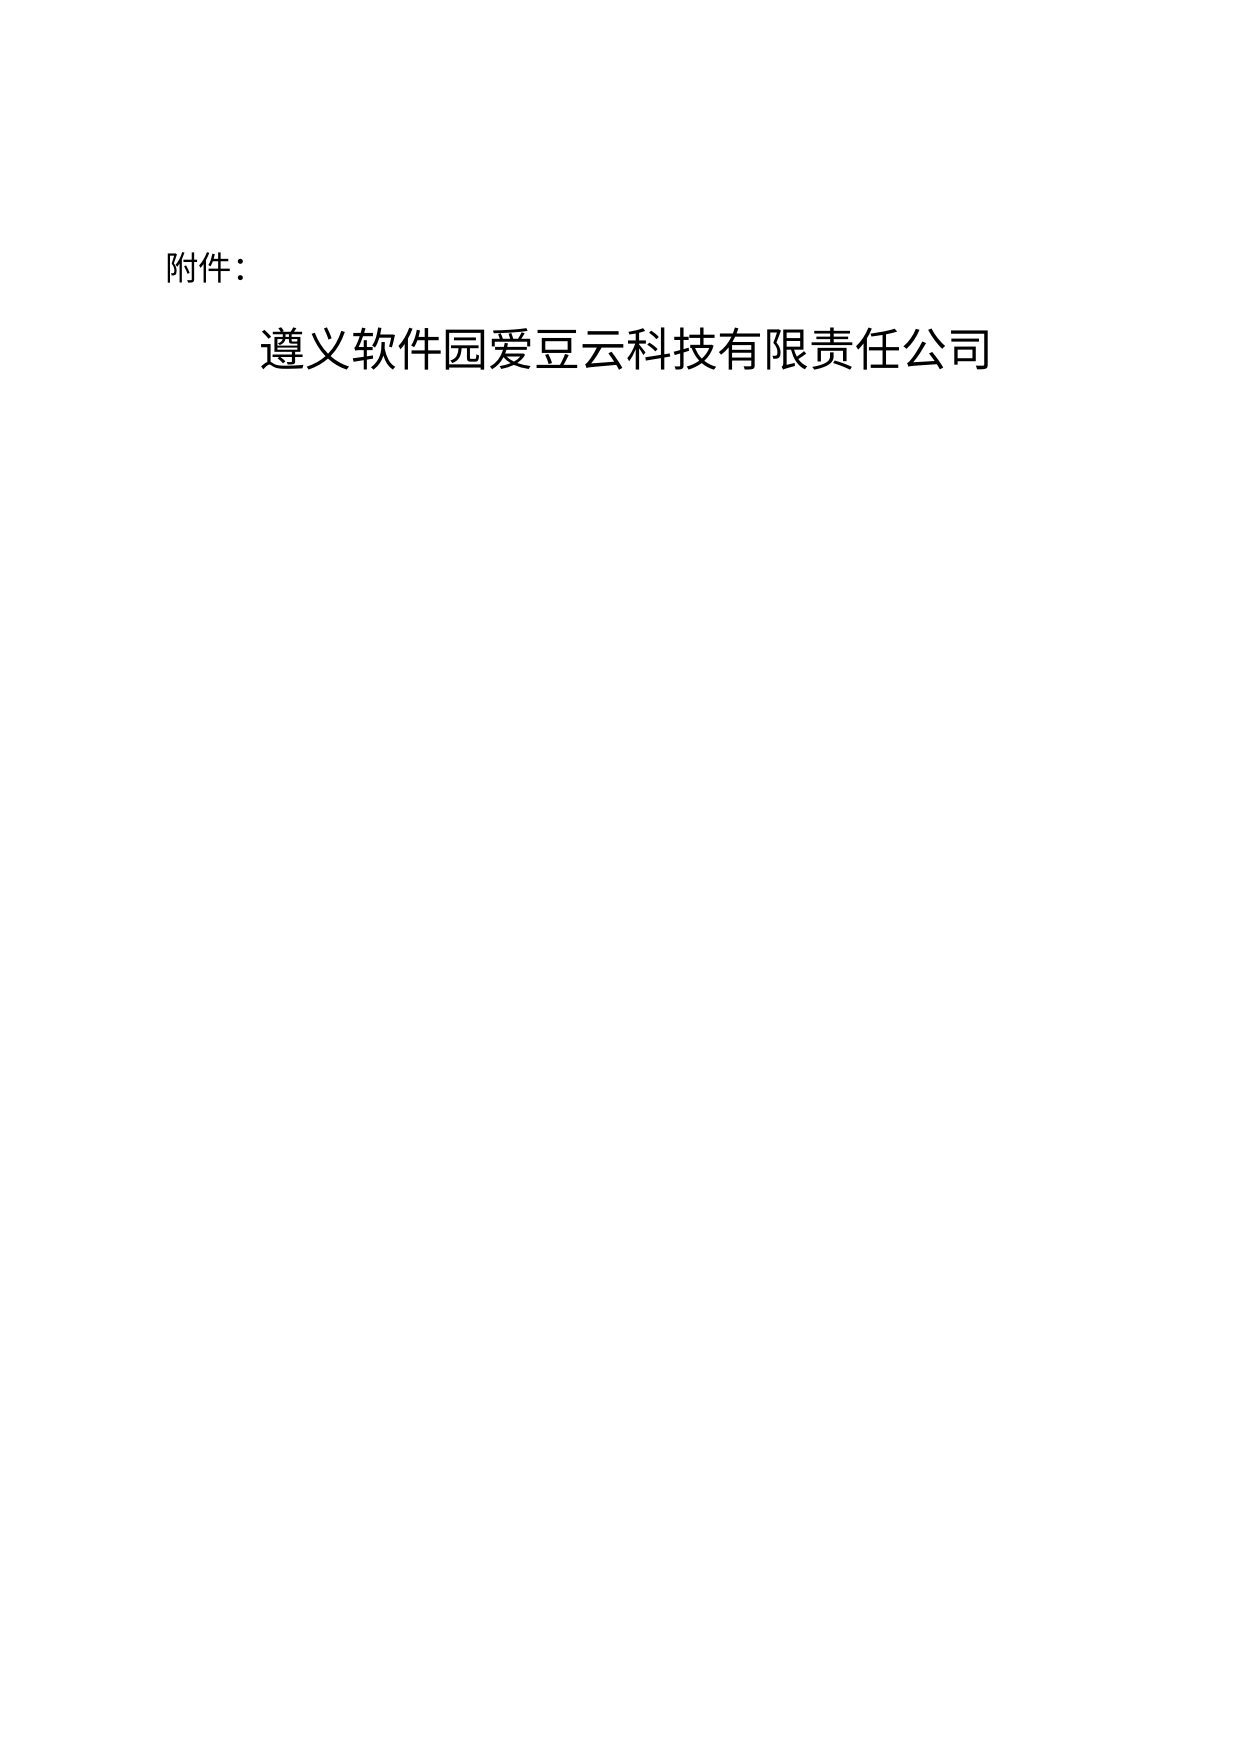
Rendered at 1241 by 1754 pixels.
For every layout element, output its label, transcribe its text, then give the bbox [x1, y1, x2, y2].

text 附件： [165, 233, 1087, 298]
text 遵义软件园爱豆云科技有限责任公司 [165, 298, 1087, 395]
